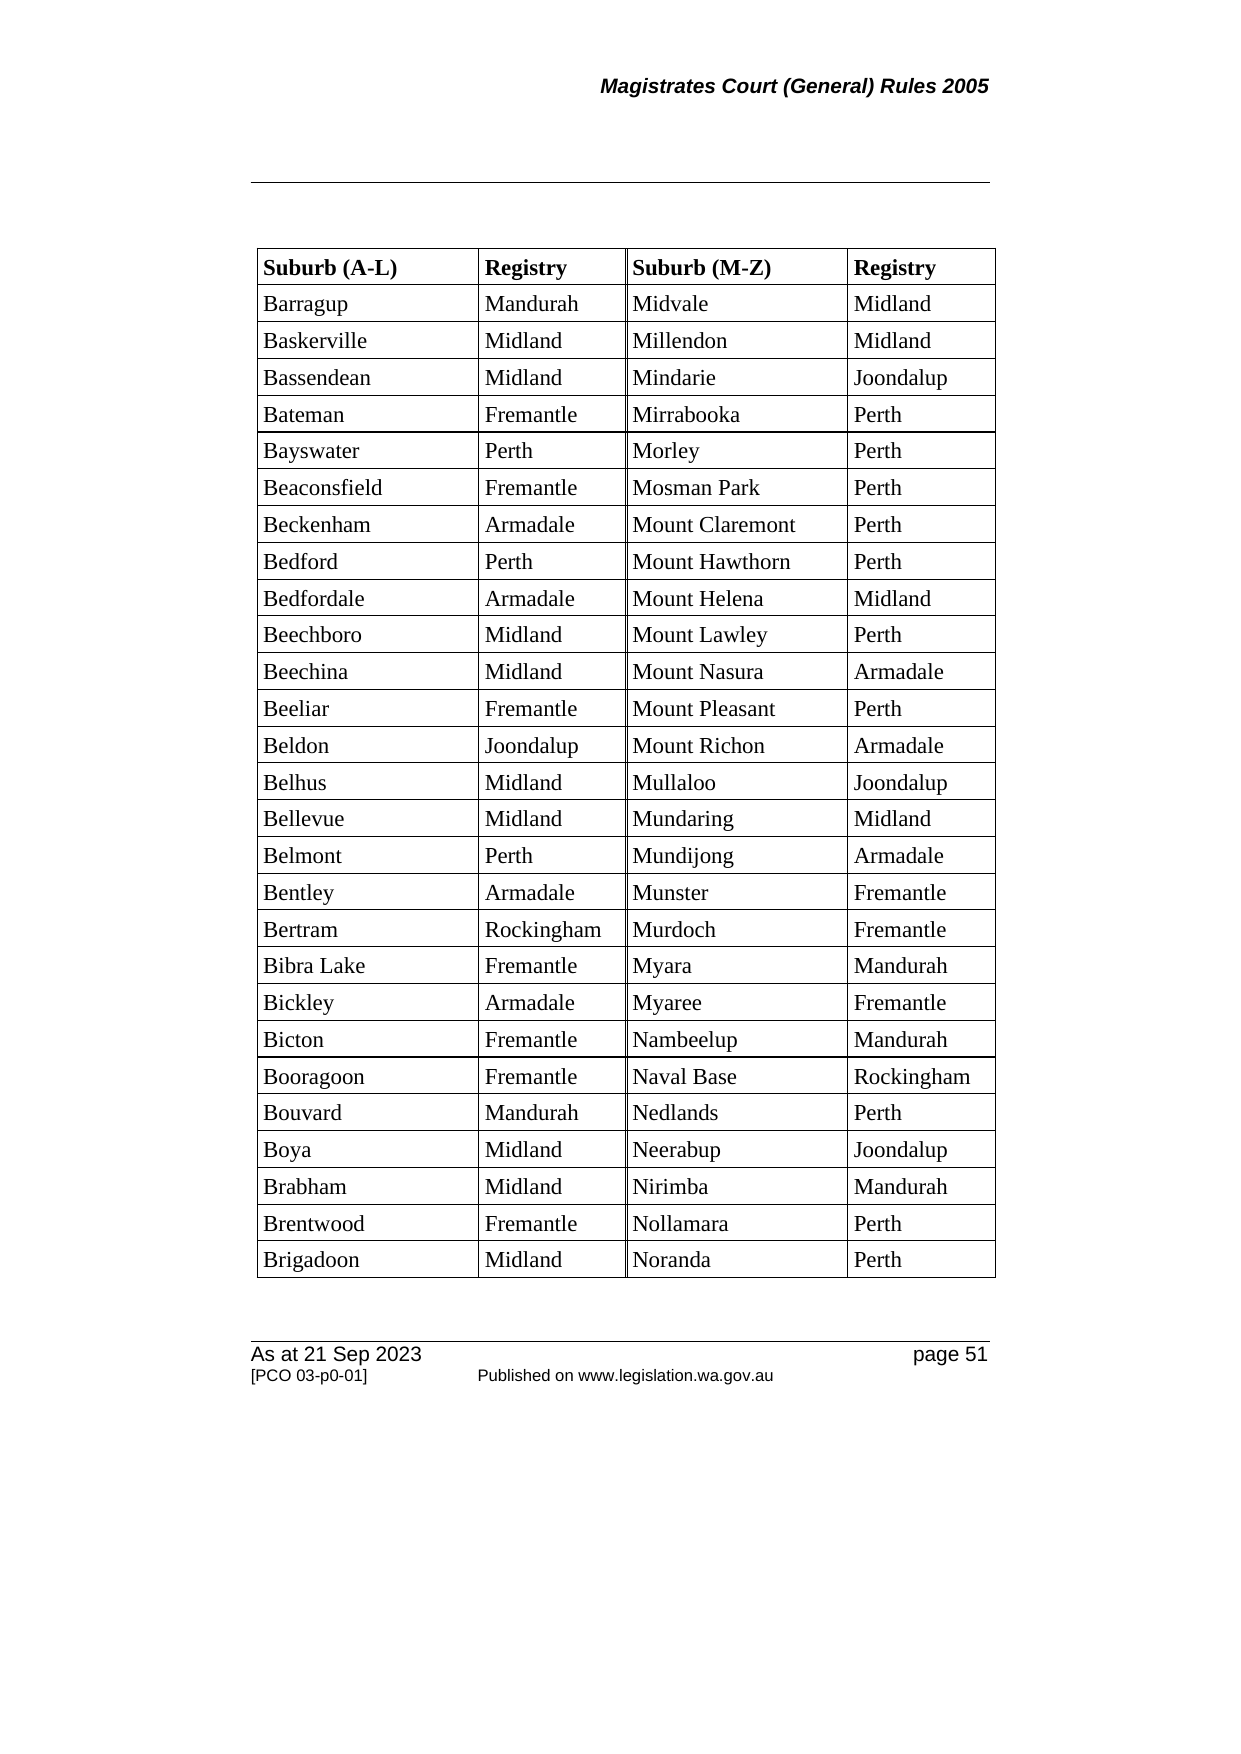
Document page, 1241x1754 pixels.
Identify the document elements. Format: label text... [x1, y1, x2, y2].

table_cell Munster [628, 874, 847, 909]
table_cell Brigadoon [258, 1241, 478, 1277]
table_cell Belmont [258, 837, 478, 873]
table_cell Bellevue [258, 800, 478, 836]
table_cell Belhus [258, 763, 478, 799]
table_cell Bibra Lake [258, 947, 478, 983]
table_cell Mandurah [479, 285, 625, 321]
table_cell Midland [479, 1131, 625, 1167]
table_cell Perth [479, 543, 625, 578]
table_cell Midland [848, 285, 995, 321]
table_cell Beckenham [258, 506, 478, 542]
table_cell Joondalup [848, 763, 995, 799]
table_cell Beechina [258, 653, 478, 689]
table_cell Nambeelup [628, 1021, 847, 1056]
table_cell Armadale [479, 874, 625, 909]
table_cell Nollamara [628, 1205, 847, 1240]
table_cell Mundaring [628, 800, 847, 836]
table_cell Beaconsfield [258, 469, 478, 505]
table_cell Mundijong [628, 837, 847, 873]
table_cell Mount Pleasant [628, 690, 847, 726]
table_cell Rockingham [848, 1058, 995, 1093]
table_cell Booragoon [258, 1058, 478, 1093]
table_cell Bertram [258, 910, 478, 946]
table_cell Perth [848, 396, 995, 431]
table_cell Millendon [628, 322, 847, 358]
table_cell Mandurah [479, 1094, 625, 1130]
table_cell Brentwood [258, 1205, 478, 1240]
table_cell Noranda [628, 1241, 847, 1277]
table_cell Fremantle [479, 947, 625, 983]
table_cell Myara [628, 947, 847, 983]
table_cell Mount Nasura [628, 653, 847, 689]
table_cell Armadale [479, 580, 625, 615]
table_header Suburb (A-L) [258, 249, 478, 284]
table_cell Armadale [848, 653, 995, 689]
table_cell Mount Richon [628, 727, 847, 762]
table_cell Mount Lawley [628, 616, 847, 652]
table_cell Bateman [258, 396, 478, 431]
table_cell Midland [848, 322, 995, 358]
table_cell Beldon [258, 727, 478, 762]
table_header Registry [848, 249, 995, 284]
table_cell Perth [848, 433, 995, 468]
table_cell Fremantle [479, 1205, 625, 1240]
table_cell Perth [848, 690, 995, 726]
table_cell Bentley [258, 874, 478, 909]
table_cell Mount Claremont [628, 506, 847, 542]
table_cell Perth [479, 837, 625, 873]
table_cell Rockingham [479, 910, 625, 946]
table_cell Fremantle [479, 1058, 625, 1093]
table_cell Armadale [848, 837, 995, 873]
table_cell Mandurah [848, 1168, 995, 1203]
table_cell Neerabup [628, 1131, 847, 1167]
table_cell Murdoch [628, 910, 847, 946]
table_header Suburb (M-Z) [628, 249, 847, 284]
table_cell Midland [479, 322, 625, 358]
table_cell Bedford [258, 543, 478, 578]
table_cell Baskerville [258, 322, 478, 358]
table_cell Bedfordale [258, 580, 478, 615]
table_cell Midland [479, 763, 625, 799]
table_cell Morley [628, 433, 847, 468]
table_cell Perth [848, 469, 995, 505]
table_cell Fremantle [848, 874, 995, 909]
table_cell Fremantle [848, 910, 995, 946]
table_cell Midland [848, 580, 995, 615]
table_cell Bicton [258, 1021, 478, 1056]
table_cell Mount Hawthorn [628, 543, 847, 578]
table_cell Nedlands [628, 1094, 847, 1130]
table_cell Fremantle [479, 469, 625, 505]
table_cell Midland [479, 653, 625, 689]
table_cell Joondalup [479, 727, 625, 762]
table_cell Boya [258, 1131, 478, 1167]
table_cell Midland [479, 1241, 625, 1277]
table_cell Fremantle [479, 690, 625, 726]
table_cell Joondalup [848, 1131, 995, 1167]
table_cell Perth [479, 433, 625, 468]
table_cell Perth [848, 1241, 995, 1277]
table_cell Naval Base [628, 1058, 847, 1093]
table_cell Armadale [848, 727, 995, 762]
table_cell Joondalup [848, 359, 995, 394]
table_cell Perth [848, 543, 995, 578]
table_cell Barragup [258, 285, 478, 321]
table_cell Midland [479, 1168, 625, 1203]
table_cell Perth [848, 1205, 995, 1240]
table_cell Bayswater [258, 433, 478, 468]
table_cell Brabham [258, 1168, 478, 1203]
table_cell Mount Helena [628, 580, 847, 615]
table_cell Nirimba [628, 1168, 847, 1203]
table_cell Bassendean [258, 359, 478, 394]
table_cell Perth [848, 1094, 995, 1130]
table_cell Midland [479, 616, 625, 652]
table_cell Armadale [479, 506, 625, 542]
table_cell Beeliar [258, 690, 478, 726]
table_cell Mosman Park [628, 469, 847, 505]
table_cell Fremantle [479, 396, 625, 431]
table_header Registry [479, 249, 625, 284]
table_cell Midland [848, 800, 995, 836]
table_cell Bouvard [258, 1094, 478, 1130]
table_cell Perth [848, 616, 995, 652]
table_cell Fremantle [479, 1021, 625, 1056]
table_cell Midvale [628, 285, 847, 321]
table_cell Mullaloo [628, 763, 847, 799]
table_cell Beechboro [258, 616, 478, 652]
table_cell Mindarie [628, 359, 847, 394]
table_cell Mandurah [848, 947, 995, 983]
table_cell Bickley [258, 984, 478, 1020]
table_cell Midland [479, 800, 625, 836]
table_cell Myaree [628, 984, 847, 1020]
table_cell Fremantle [848, 984, 995, 1020]
table_cell Mirrabooka [628, 396, 847, 431]
table_cell Perth [848, 506, 995, 542]
table_cell Armadale [479, 984, 625, 1020]
table_cell Mandurah [848, 1021, 995, 1056]
table_cell Midland [479, 359, 625, 394]
